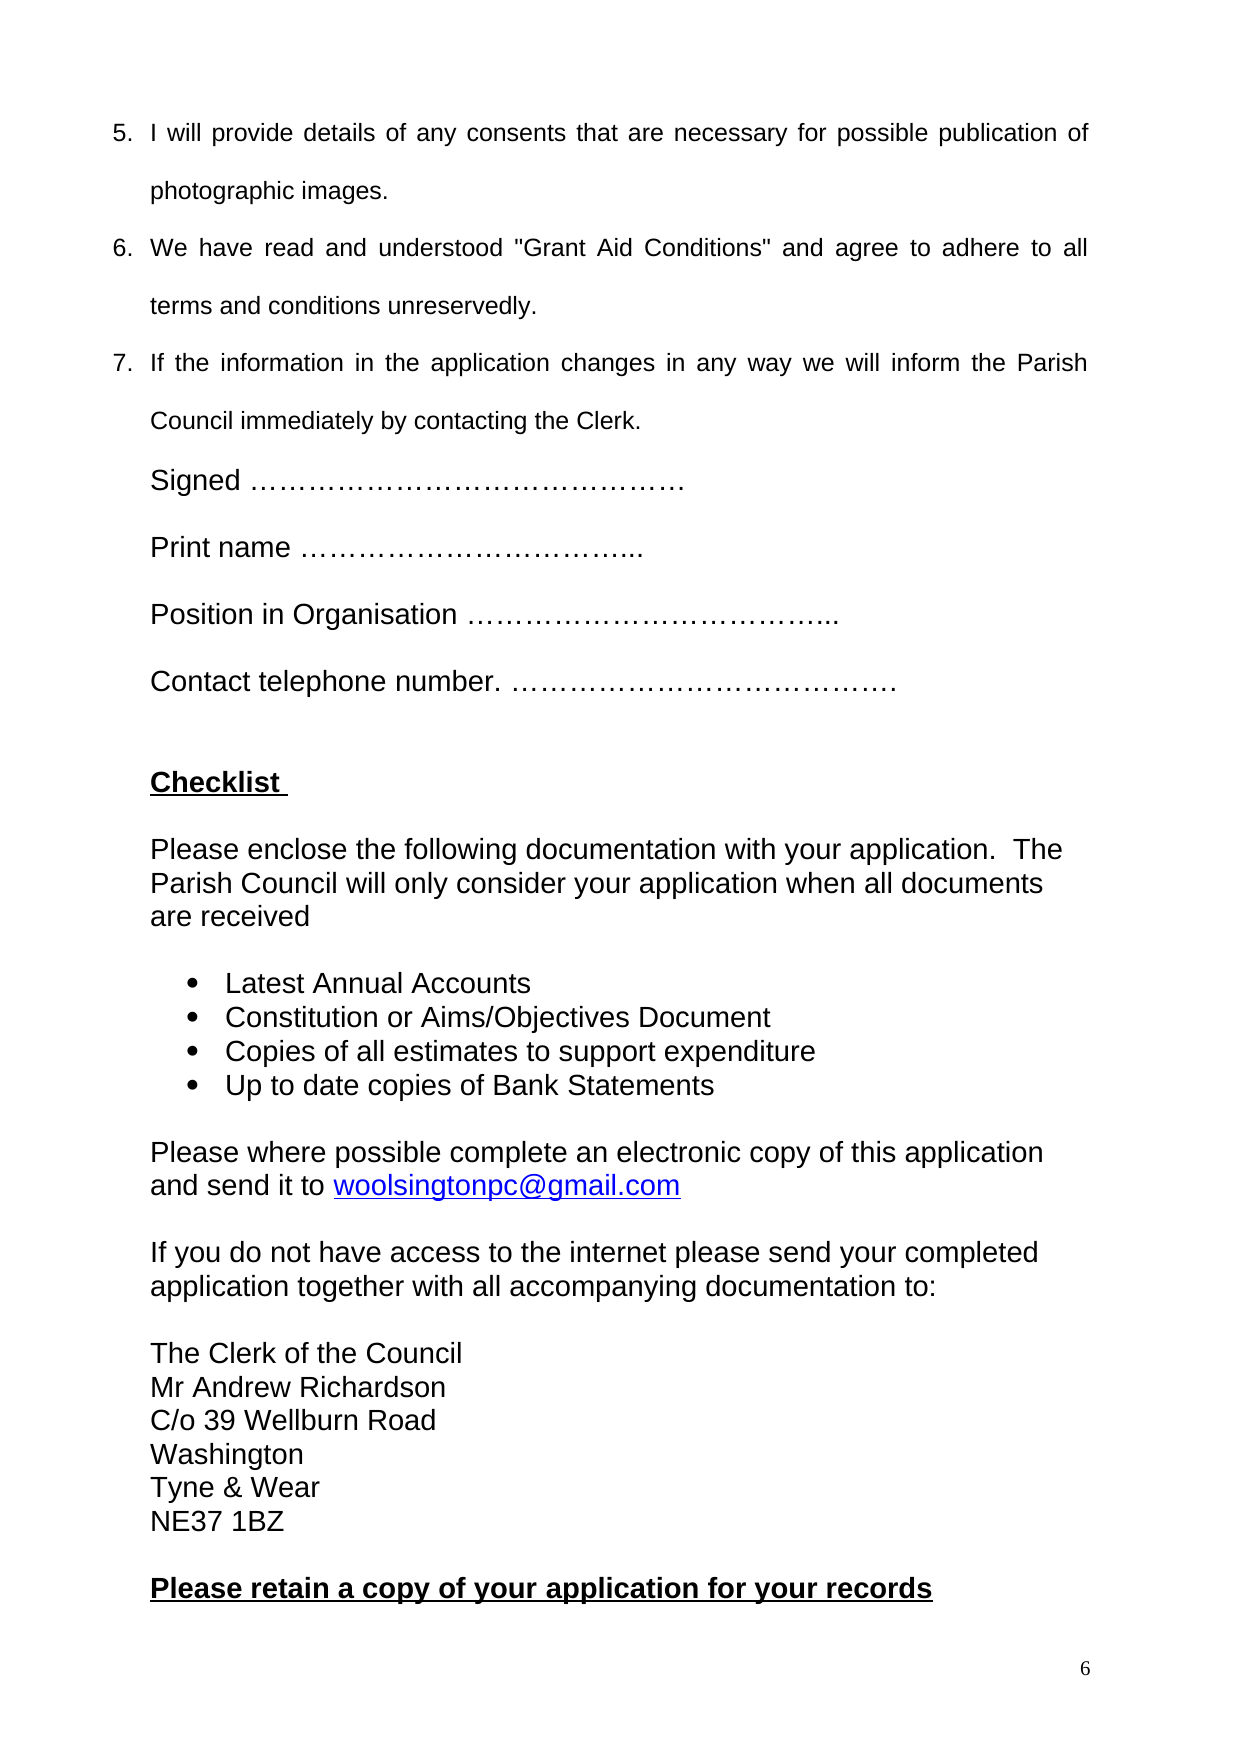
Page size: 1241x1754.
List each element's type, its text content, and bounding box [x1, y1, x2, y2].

text Print name ……………………………... [150, 530, 1090, 564]
text Washington [150, 1437, 1090, 1470]
text Contact telephone number. …………………………………. [150, 664, 1090, 698]
text C/o 39 Wellburn Road [150, 1403, 1090, 1437]
text If you do not have access to the internet please send your completed application together with all accompanying documentation to: [150, 1235, 1090, 1302]
text Please where possible complete an electronic copy of this application and send it to woolsingtonpc@gmail.com [150, 1135, 1090, 1202]
text Checklist [150, 765, 1090, 798]
text Please retain a copy of your application for your records [150, 1571, 1090, 1604]
text The Clerk of the Council [150, 1336, 1090, 1369]
text Position in Organisation ………………………………... [150, 597, 1090, 631]
text Mr Andrew Richardson [150, 1369, 1090, 1403]
list Latest Annual Accounts [187, 966, 1090, 1000]
list We have read and understood "Grant Aid Conditions" and agree to adhere to all terms and conditions unreservedly. [112, 233, 1090, 319]
list Constitution or Aims/Objectives Document [187, 1000, 1090, 1034]
text Please enclose the following documentation with your application. The Parish Council will only consider your application when all documents are received [150, 832, 1090, 933]
text Signed ……………………………………… [150, 463, 1090, 497]
list Copies of all estimates to support expenditure [187, 1034, 1090, 1067]
list If the information in the application changes in any way we will inform the Parish Council immediately by contacting the Clerk. [112, 348, 1090, 434]
text Tyne & Wear [150, 1470, 1090, 1504]
text NE37 1BZ [150, 1504, 1090, 1537]
list I will provide details of any consents that are necessary for possible publication of photographic images. [112, 118, 1090, 204]
list Up to date copies of Bank Statements [187, 1067, 1090, 1101]
